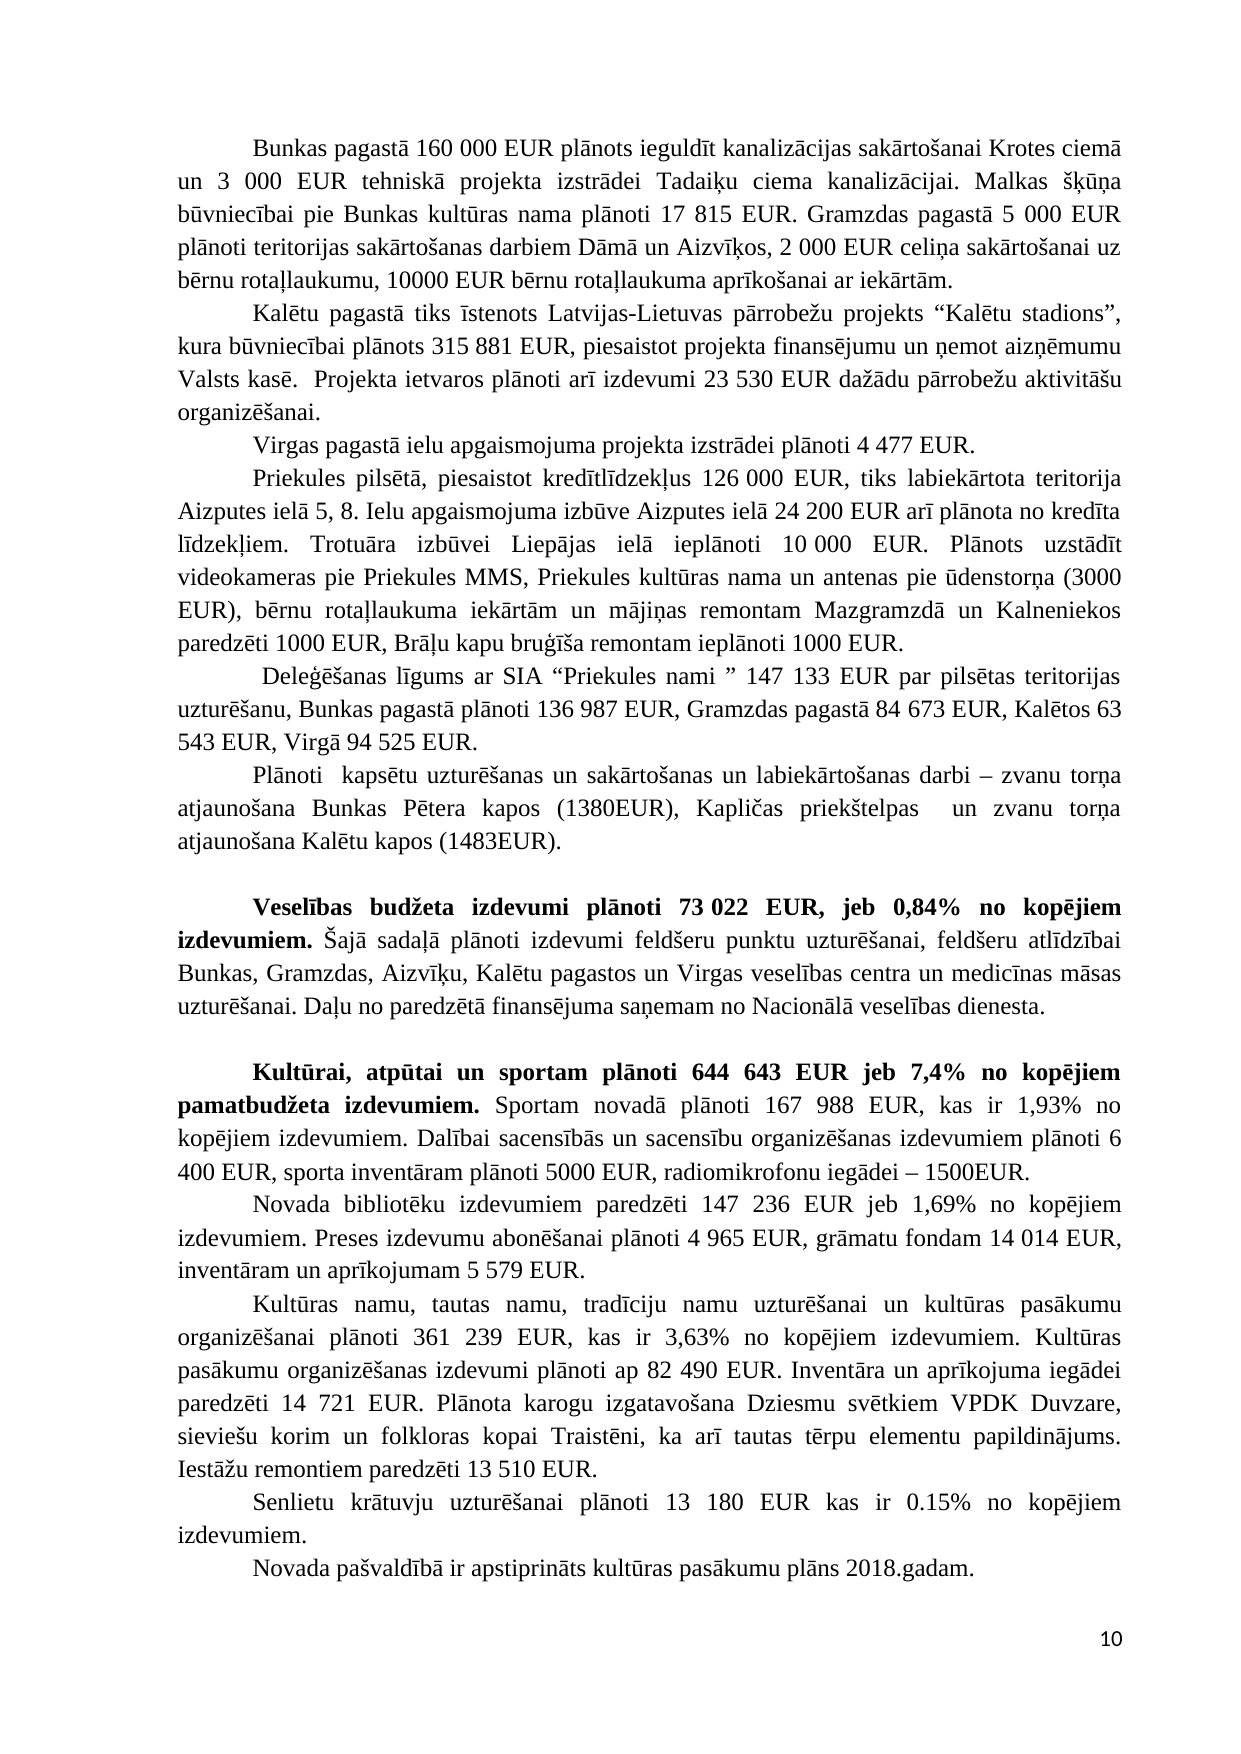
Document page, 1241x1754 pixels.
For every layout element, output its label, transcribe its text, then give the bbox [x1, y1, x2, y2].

text Novada pašvaldībā ir apstiprināts kultūras pasākumu plāns 2018.gadam. [177, 1553, 1122, 1582]
text Plānoti kapsētu uzturēšanas un sakārtošanas un labiekārtošanas darbi – zvanu torņa atjaunošana Bunkas Pētera kapos (1380EUR), Kapličas priekštelpas un zvanu torņa atjaunošana Kalētu kapos (1483EUR). [177, 760, 1122, 855]
text Veselības budžeta izdevumi plānoti 73 022 EUR, jeb 0,84% no kopējiem izdevumiem. Šajā sadaļā plānoti izdevumi feldšeru punktu uzturēšanai, feldšeru atlīdzībai Bunkas, Gramzdas, Aizvīķu, Kalētu pagastos un Virgas veselības centra un medicīnas māsas uzturēšanai. Daļu no paredzētā finansējuma saņemam no Nacionālā veselības dienesta. [177, 892, 1122, 1020]
text Novada bibliotēku izdevumiem paredzēti 147 236 EUR jeb 1,69% no kopējiem izdevumiem. Preses izdevumu abonēšanai plānoti 4 965 EUR, grāmatu fondam 14 014 EUR, inventāram un aprīkojumam 5 579 EUR. [177, 1189, 1122, 1284]
text Deleģēšanas līgums ar SIA “Priekules nami ” 147 133 EUR par pilsētas teritorijas uzturēšanu, Bunkas pagastā plānoti 136 987 EUR, Gramzdas pagastā 84 673 EUR, Kalētos 63 543 EUR, Virgā 94 525 EUR. [177, 661, 1122, 756]
text Kalētu pagastā tiks īstenots Latvijas-Lietuvas pārrobežu projekts “Kalētu stadions”, kura būvniecībai plānots 315 881 EUR, piesaistot projekta finansējumu un ņemot aizņēmumu Valsts kasē. Projekta ietvaros plānoti arī izdevumi 23 530 EUR dažādu pārrobežu aktivitāšu organizēšanai. [177, 298, 1122, 426]
text Kultūrai, atpūtai un sportam plānoti 644 643 EUR jeb 7,4% no kopējiem pamatbudžeta izdevumiem. Sportam novadā plānoti 167 988 EUR, kas ir 1,93% no kopējiem izdevumiem. Dalībai sacensībās un sacensību organizēšanas izdevumiem plānoti 6 400 EUR, sporta inventāram plānoti 5000 EUR, radiomikrofonu iegādei – 1500EUR. [177, 1057, 1122, 1185]
text Virgas pagastā ielu apgaismojuma projekta izstrādei plānoti 4 477 EUR. [177, 430, 1122, 459]
text Bunkas pagastā 160 000 EUR plānots ieguldīt kanalizācijas sakārtošanai Krotes ciemā un 3 000 EUR tehniskā projekta izstrādei Tadaiķu ciema kanalizācijai. Malkas šķūņa būvniecībai pie Bunkas kultūras nama plānoti 17 815 EUR. Gramzdas pagastā 5 000 EUR plānoti teritorijas sakārtošanas darbiem Dāmā un Aizvīķos, 2 000 EUR celiņa sakārtošanai uz bērnu rotaļlaukumu, 10000 EUR bērnu rotaļlaukuma aprīkošanai ar iekārtām. [177, 133, 1122, 294]
text Senlietu krātuvju uzturēšanai plānoti 13 180 EUR kas ir 0.15% no kopējiem izdevumiem. [177, 1487, 1122, 1548]
text Kultūras namu, tautas namu, tradīciju namu uzturēšanai un kultūras pasākumu organizēšanai plānoti 361 239 EUR, kas ir 3,63% no kopējiem izdevumiem. Kultūras pasākumu organizēšanas izdevumi plānoti ap 82 490 EUR. Inventāra un aprīkojuma iegādei paredzēti 14 721 EUR. Plānota karogu izgatavošana Dziesmu svētkiem VPDK Duvzare, sieviešu korim un folkloras kopai Traistēni, ka arī tautas tērpu elementu papildinājums. Iestāžu remontiem paredzēti 13 510 EUR. [177, 1289, 1122, 1482]
text Priekules pilsētā, piesaistot kredītlīdzekļus 126 000 EUR, tiks labiekārtota teritorija Aizputes ielā 5, 8. Ielu apgaismojuma izbūve Aizputes ielā 24 200 EUR arī plānota no kredīta līdzekļiem. Trotuāra izbūvei Liepājas ielā ieplānoti 10 000 EUR. Plānots uzstādīt videokameras pie Priekules MMS, Priekules kultūras nama un antenas pie ūdenstorņa (3000 EUR), bērnu rotaļlaukuma iekārtām un mājiņas remontam Mazgramzdā un Kalneniekos paredzēti 1000 EUR, Brāļu kapu bruģīša remontam ieplānoti 1000 EUR. [177, 463, 1122, 657]
